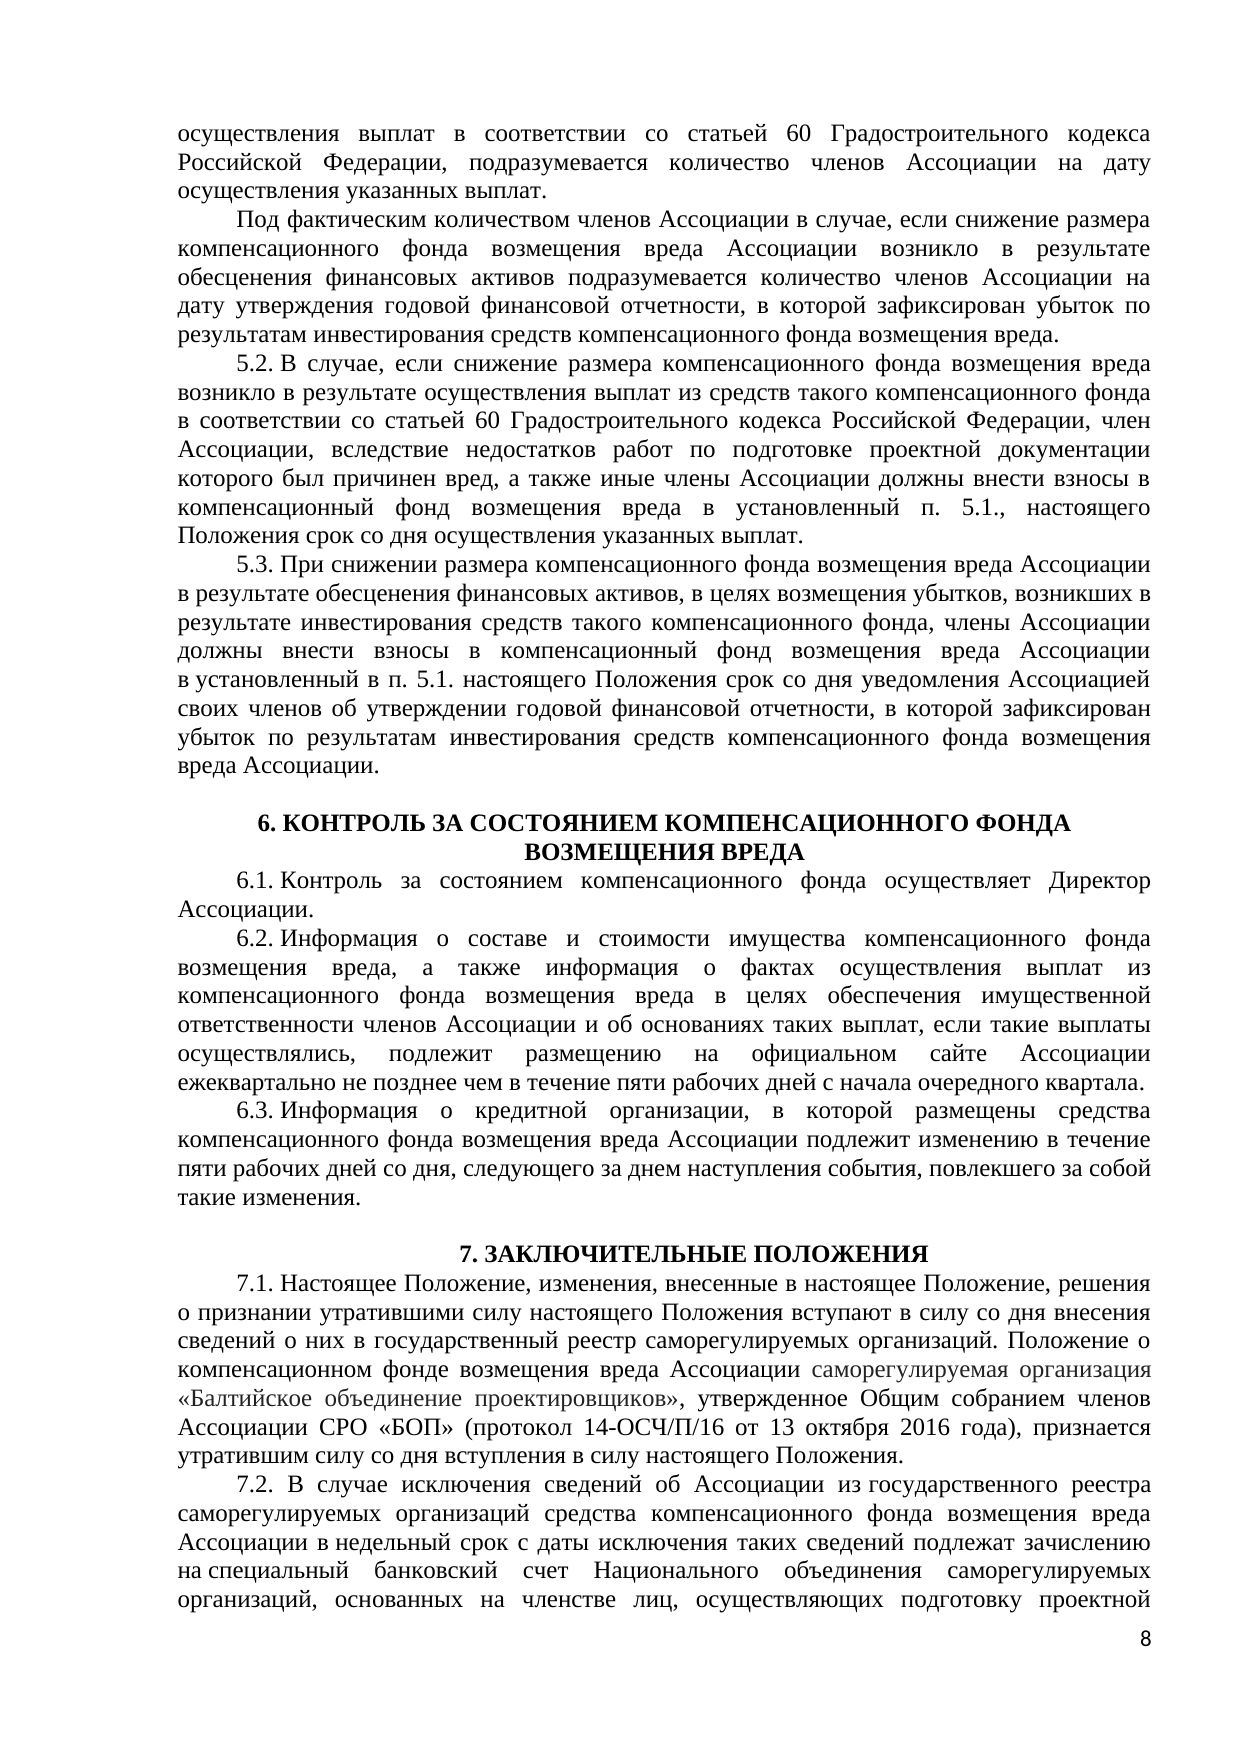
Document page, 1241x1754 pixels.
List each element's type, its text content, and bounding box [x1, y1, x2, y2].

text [177, 118, 1152, 204]
text 6. КОНТРОЛЬ ЗА СОСТОЯНИЕМ КОМПЕНСАЦИОННОГО ФОНДА ВОЗМЕЩЕНИЯ ВРЕДА [177, 808, 1152, 866]
text Под фактическим количеством членов Ассоциации в случае, если снижение размера компенсационного фонда возмещения вреда Ассоциации возникло в результате обесценения финансовых активов подразумевается количество членов Ассоциации на дату утверждения годовой финансовой отчетности, в которой зафиксирован убыток по результатам инвестирования средств компенсационного фонда возмещения вреда. [177, 204, 1152, 348]
text 6.3. Информация о кредитной организации, в которой размещены средства компенсационного фонда возмещения вреда Ассоциации подлежит изменению в течение пяти рабочих дней со дня, следующего за днем наступления события, повлекшего за собой такие изменения. [177, 1096, 1152, 1211]
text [177, 1469, 1152, 1613]
text 7.1. Настоящее Положение, изменения, внесенные в настоящее Положение, решения о признании утратившими силу настоящего Положения вступают в силу со дня внесения сведений о них в государственный реестр саморегулируемых организаций. Положение о компенсационном фонде возмещения вреда Ассоциации саморегулируемая организация «Балтийское объединение проектировщиков», утвержденное Общим собранием членов Ассоциации СРО «БОП» (протокол 14-ОСЧ/П/16 от 13 октября 2016 года), признается утратившим силу со дня вступления в силу настоящего Положения. [177, 1268, 1152, 1469]
text 5.3. При снижении размера компенсационного фонда возмещения вреда Ассоциации в результате обесценения финансовых активов, в целях возмещения убытков, возникших в результате инвестирования средств такого компенсационного фонда, члены Ассоциации должны внести взносы в компенсационный фонд возмещения вреда Ассоциации в установленный в п. 5.1. настоящего Положения срок со дня уведомления Ассоциацией своих членов об утверждении годовой финансовой отчетности, в которой зафиксирован убыток по результатам инвестирования средств компенсационного фонда возмещения вреда Ассоциации. [177, 549, 1152, 779]
text 5.2. В случае, если снижение размера компенсационного фонда возмещения вреда возникло в результате осуществления выплат из средств такого компенсационного фонда в соответствии со статьей 60 Градостроительного кодекса Российской Федерации, член Ассоциации, вследствие недостатков работ по подготовке проектной документации которого был причинен вред, а также иные члены Ассоциации должны внести взносы в компенсационный фонд возмещения вреда в установленный п. 5.1., настоящего Положения срок со дня осуществления указанных выплат. [177, 348, 1152, 549]
text 6.1. Контроль за состоянием компенсационного фонда осуществляет Директор Ассоциации. [177, 866, 1152, 923]
text 6.2. Информация о составе и стоимости имущества компенсационного фонда возмещения вреда, а также информация о фактах осуществления выплат из компенсационного фонда возмещения вреда в целях обеспечения имущественной ответственности членов Ассоциации и об основаниях таких выплат, если такие выплаты осуществлялись, подлежит размещению на официальном сайте Ассоциации ежеквартально не позднее чем в течение пяти рабочих дней с начала очередного квартала. [177, 923, 1152, 1096]
text 7. ЗАКЛЮЧИТЕЛЬНЫЕ ПОЛОЖЕНИЯ [177, 1239, 1152, 1268]
